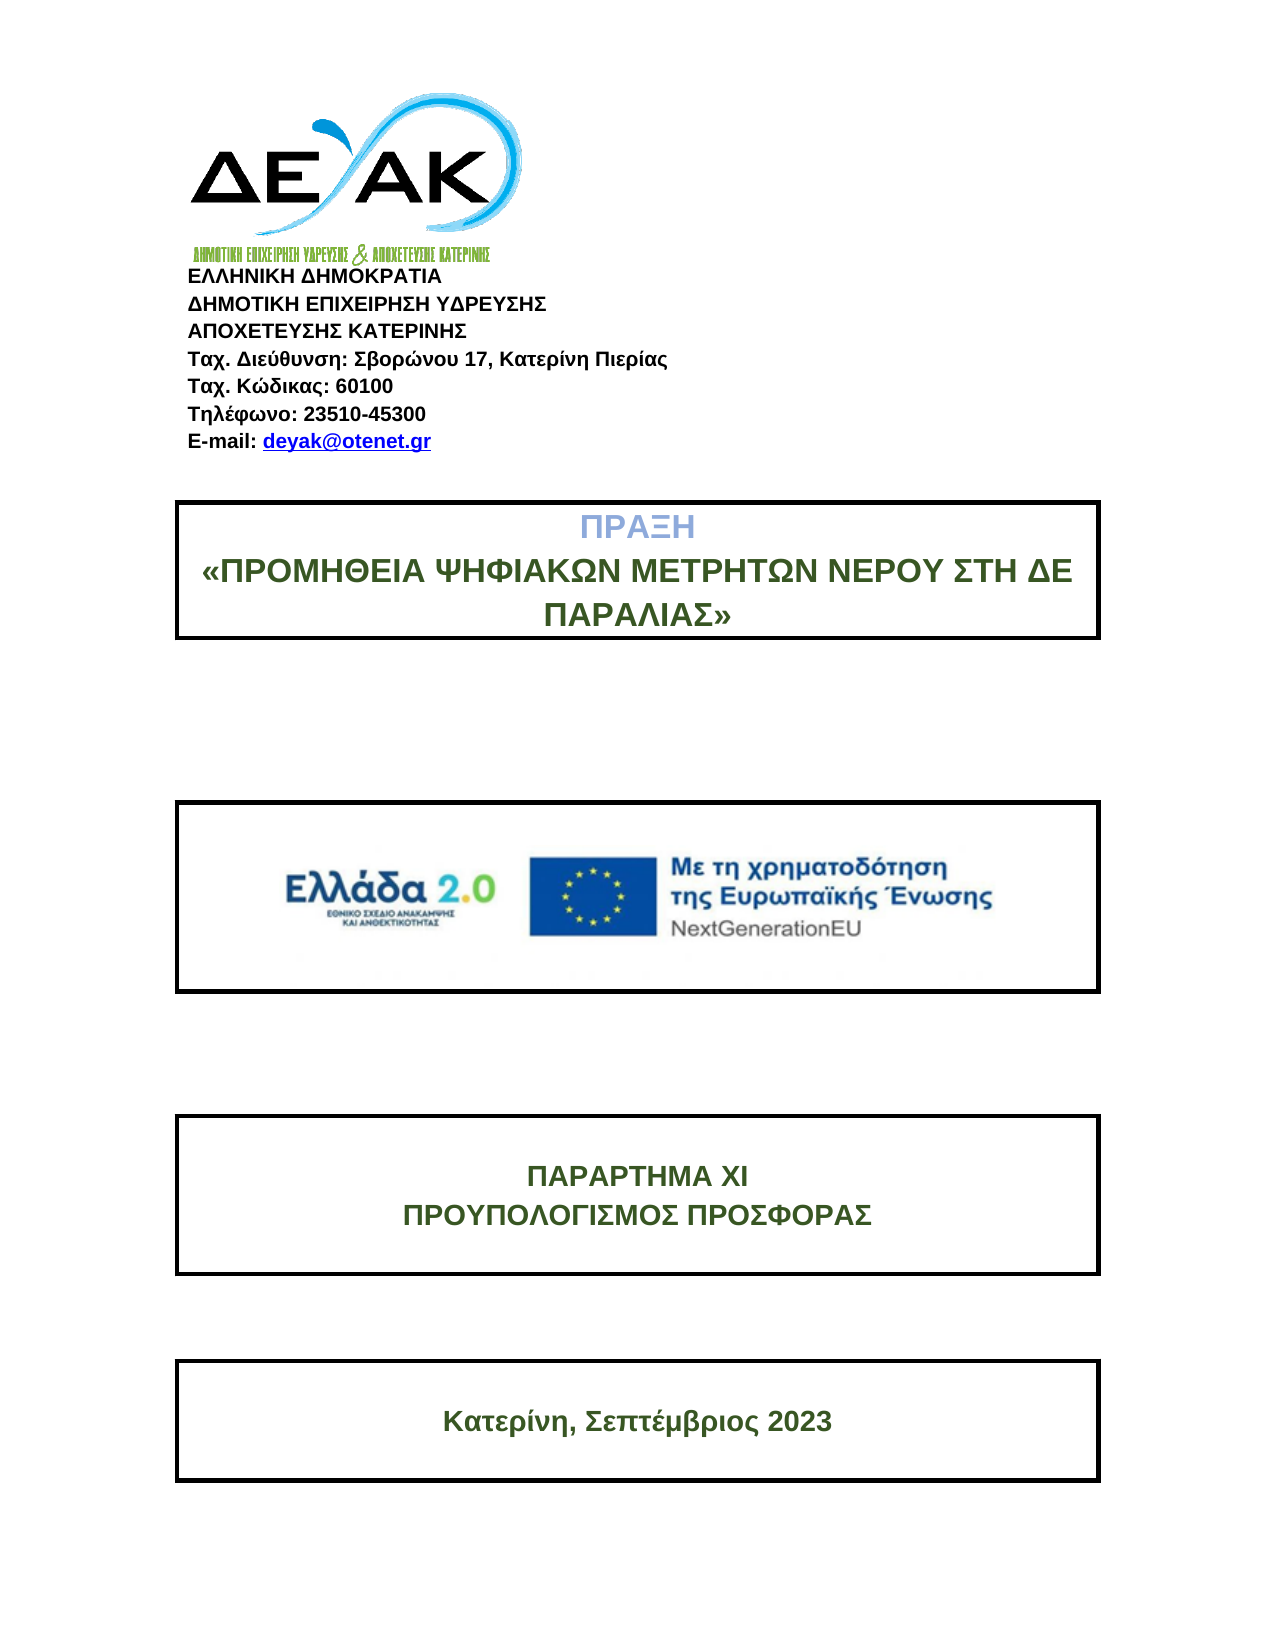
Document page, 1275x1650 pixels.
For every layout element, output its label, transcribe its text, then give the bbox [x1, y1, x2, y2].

text Ταχ. Διεύθυνση: Σβορώνου 17, Κατερίνη Πιερίας [187, 347, 1087, 371]
text ΕΛΛΗΝΙΚΗ ΔΗΜΟΚΡΑΤΙΑ [187, 264, 1087, 288]
text ΠΑΡΑΡΤΗΜΑ ΧΙ [179, 1152, 1096, 1191]
picture [279, 845, 996, 987]
text E-mail: deyak@otenet.gr [187, 429, 1087, 453]
text «ΠΡΟΜΗΘΕΙΑ ΨΗΦΙΑΚΩΝ ΜΕΤΡΗΤΩΝ ΝΕΡΟΥ ΣΤΗ ΔΕ ΠΑΡΑΛΙΑΣ» [179, 544, 1096, 636]
text Ταχ. Κώδικας: 60100 [187, 374, 1087, 398]
text ΑΠΟΧΕΤΕΥΣΗΣ ΚΑΤΕΡΙΝΗΣ [187, 319, 1087, 343]
text ΔΗΜΟΤΙΚΗ ΕΠΙΧΕΙΡΗΣΗ ΥΔΡΕΥΣΗΣ [187, 292, 1087, 316]
picture [190, 93, 522, 264]
text Τηλέφωνο: 23510-45300 [187, 402, 1087, 426]
text Κατερίνη, Σεπτέμβριος 2023 [179, 1397, 1096, 1437]
text ΠΡΟΥΠΟΛΟΓΙΣΜΟΣ ΠΡΟΣΦΟΡΑΣ [179, 1191, 1096, 1231]
text ΠΡΑΞΗ [179, 505, 1096, 544]
